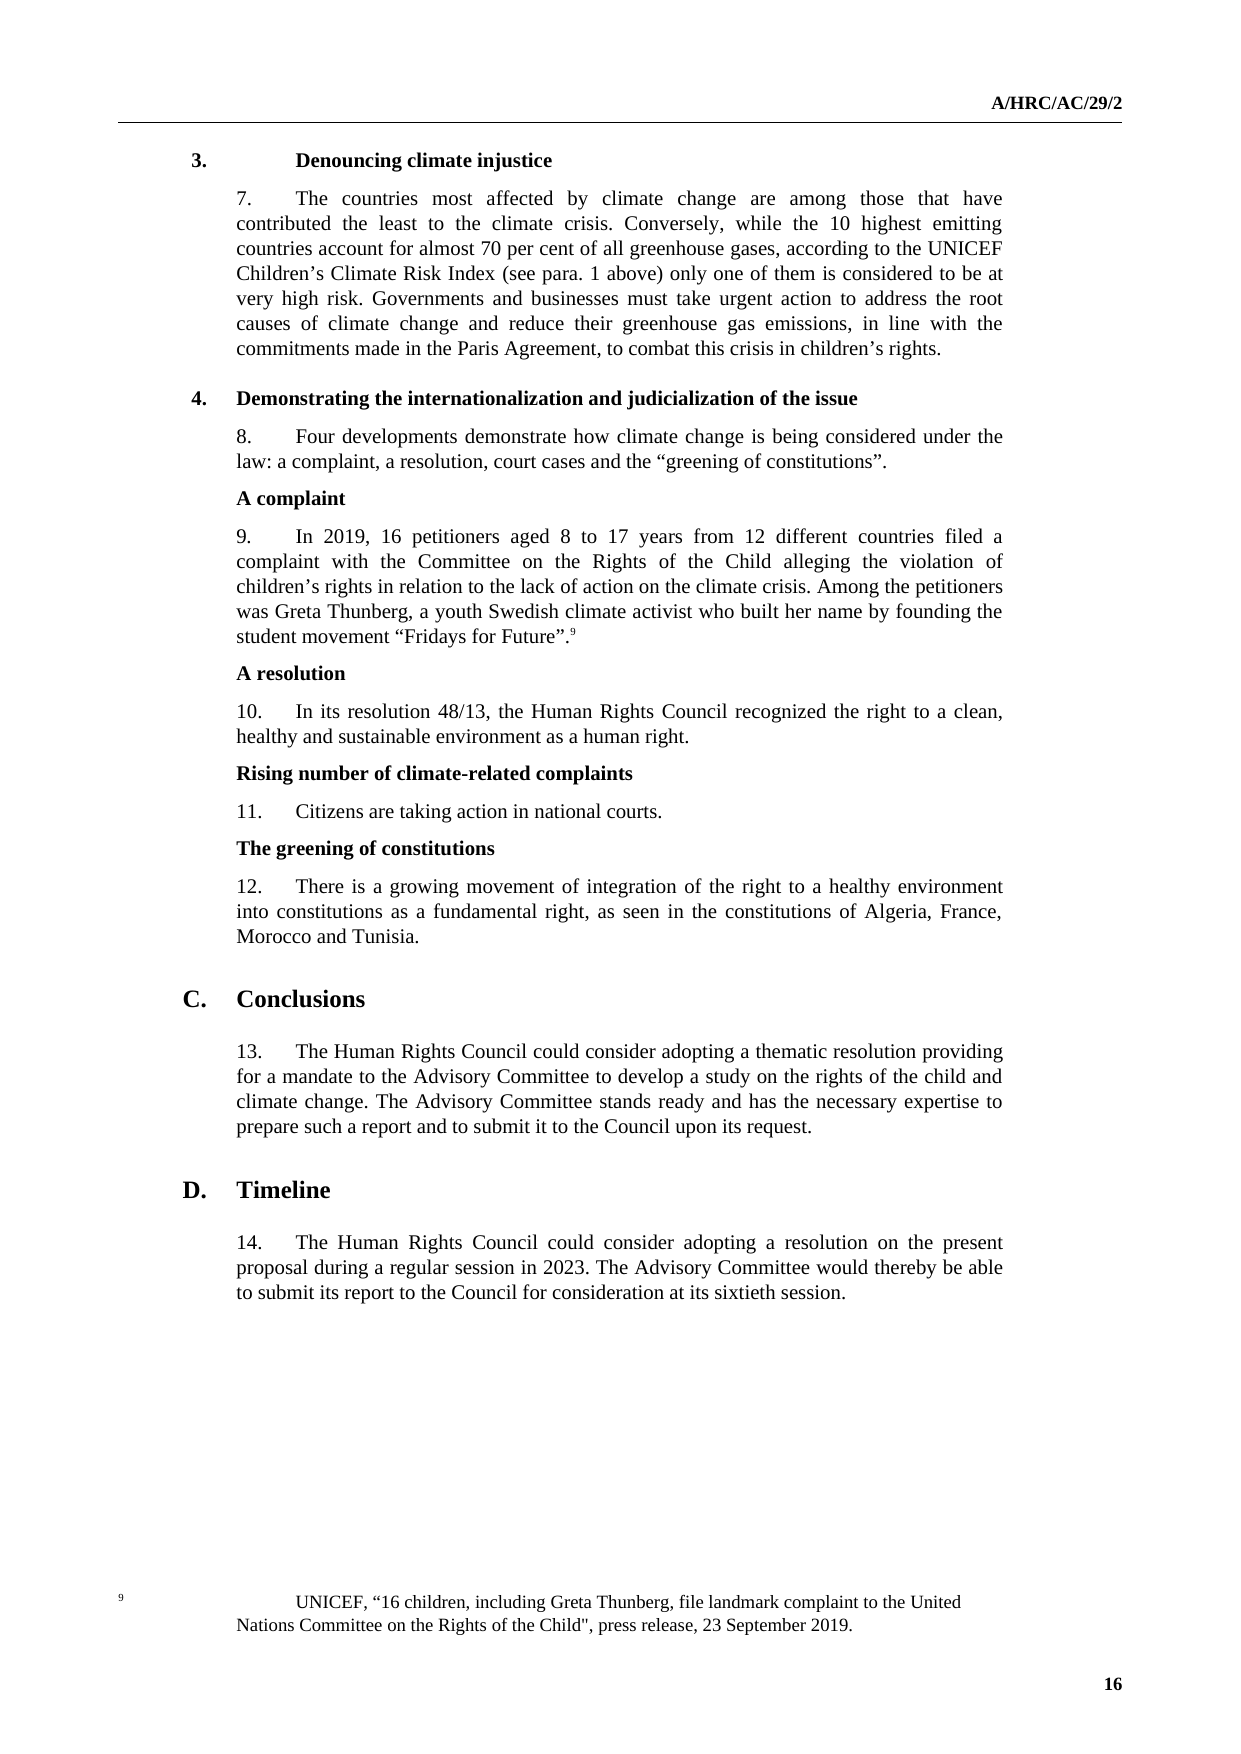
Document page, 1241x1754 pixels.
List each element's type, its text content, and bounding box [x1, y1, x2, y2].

text A resolution [236, 660, 1004, 685]
text The greening of constitutions [236, 835, 1004, 860]
text 7. The countries most affected by climate change are among those that have contributed the least to the climate crisis. Conversely, while the 10 highest emitting countries account for almost 70 per cent of all greenhouse gases, according to the UNICEF Children’s Climate Risk Index (see para. 1 above) only one of them is considered to be at very high risk. Governments and businesses must take urgent action to address the root causes of climate change and reduce their greenhouse gas emissions, in line with the commitments made in the Paris Agreement, to combat this crisis in children’s rights. [236, 185, 1004, 360]
text 14. The Human Rights Council could consider adopting a resolution on the present proposal during a regular session in 2023. The Advisory Committee would thereby be able to submit its report to the Council for consideration at its sixtieth session. [236, 1229, 1004, 1304]
text A complaint [236, 485, 1004, 510]
text D. Timeline [118, 1176, 1004, 1204]
text 10. In its resolution 48/13, the Human Rights Council recognized the right to a clean, healthy and sustainable environment as a human right. [236, 698, 1004, 748]
text 13. The Human Rights Council could consider adopting a thematic resolution providing for a mandate to the Advisory Committee to develop a study on the rights of the child and climate change. The Advisory Committee stands ready and has the necessary expertise to prepare such a report and to submit it to the Council upon its request. [236, 1038, 1004, 1138]
text Rising number of climate-related complaints [236, 760, 1004, 785]
text 9. In 2019, 16 petitioners aged 8 to 17 years from 12 different countries filed a complaint with the Committee on the Rights of the Child alleging the violation of children’s rights in relation to the lack of action on the climate crisis. Among the petitioners was Greta Thunberg, a youth Swedish climate activist who built her name by founding the student movement “Fridays for Future”. [236, 523, 1004, 648]
text 12. There is a growing movement of integration of the right to a healthy environment into constitutions as a fundamental right, as seen in the constitutions of Algeria, France, Morocco and Tunisia. [236, 873, 1004, 948]
text 3. Denouncing climate injustice [118, 148, 1004, 173]
text 11. Citizens are taking action in national courts. [236, 798, 1004, 823]
text 4. Demonstrating the internationalization and judicialization of the issue [118, 385, 1004, 410]
text 8. Four developments demonstrate how climate change is being considered under the law: a complaint, a resolution, court cases and the “greening of constitutions”. [236, 423, 1004, 473]
text C. Conclusions [118, 985, 1004, 1013]
